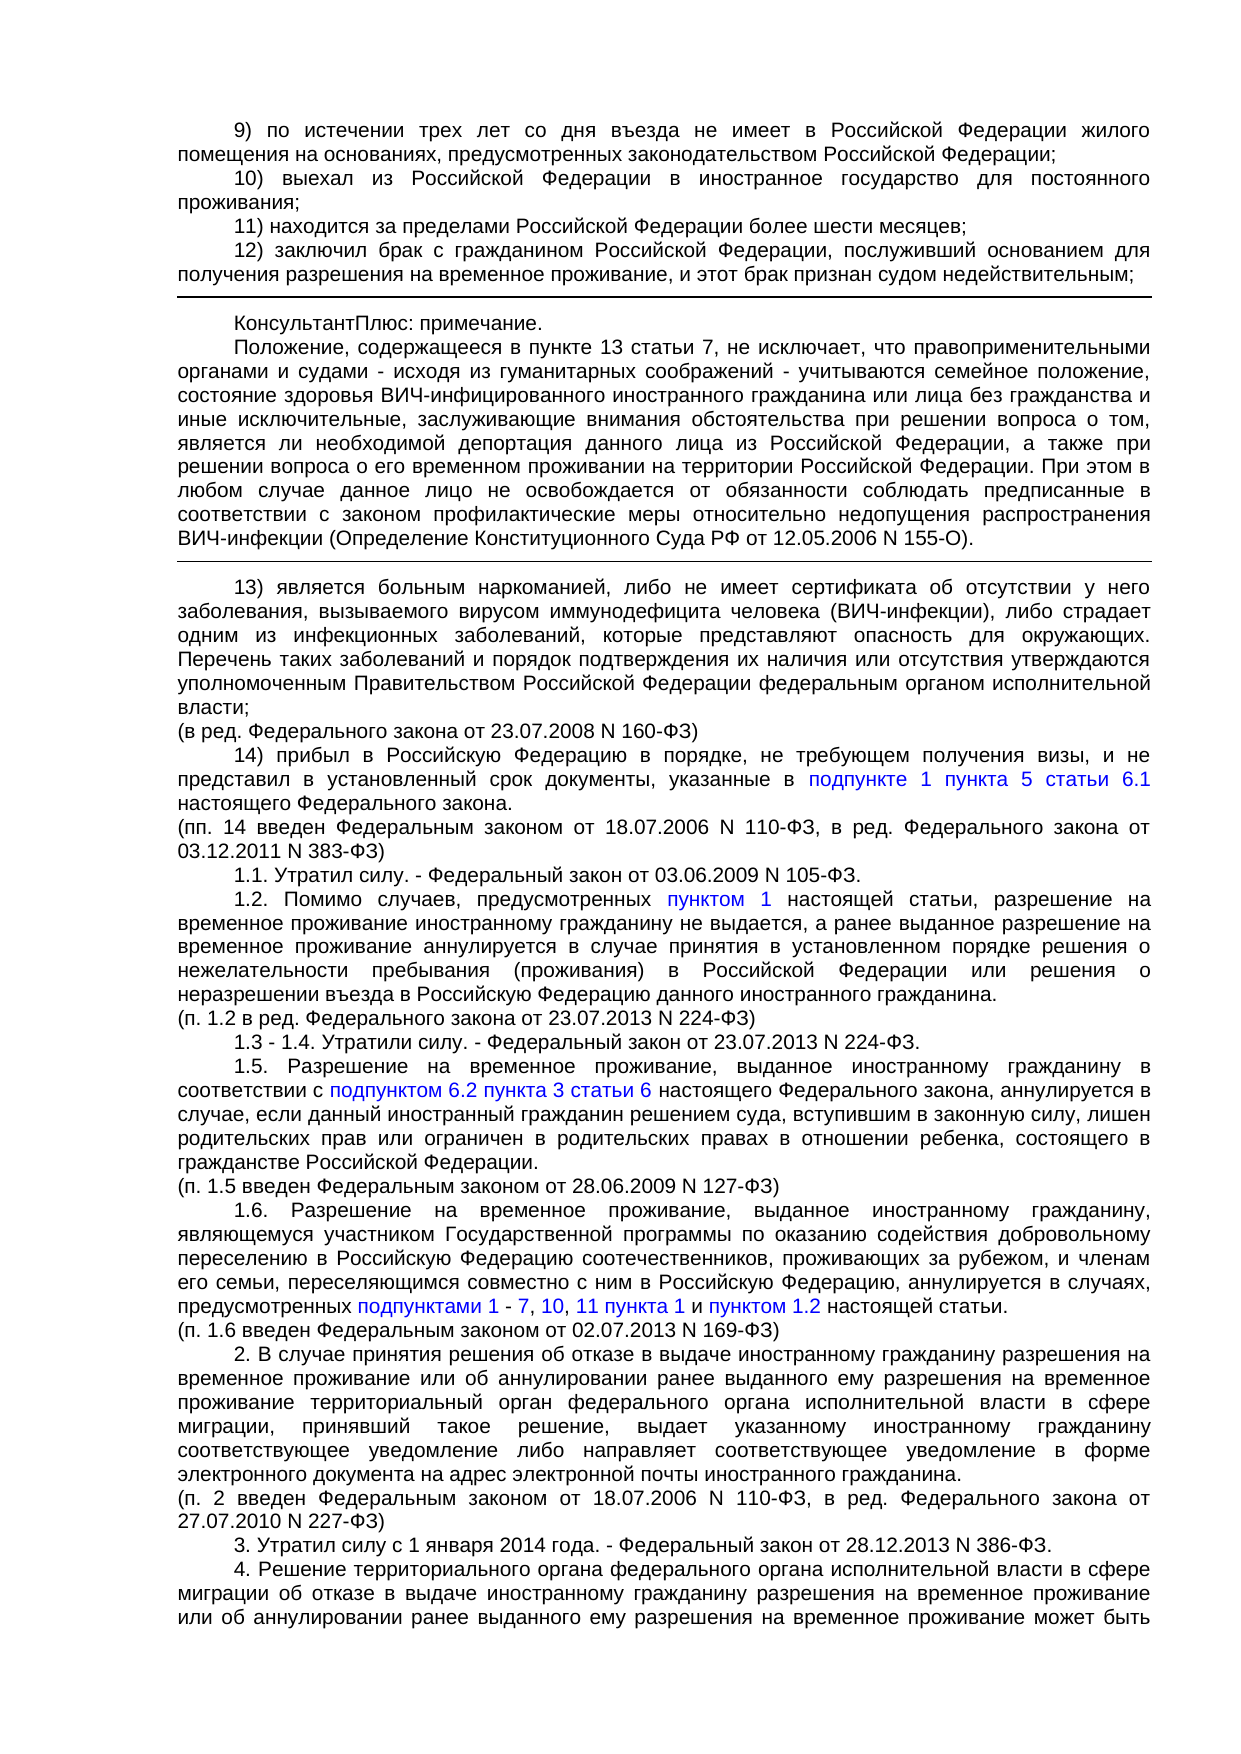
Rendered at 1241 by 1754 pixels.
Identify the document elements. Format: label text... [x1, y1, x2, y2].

text 13) является больным наркоманией, либо не имеет сертификата об отсутствии у него заболевания, вызываемого вирусом иммунодефицита человека (ВИЧ-инфекции), либо страдает одним из инфекционных заболеваний, которые представляют опасность для окружающих. Перечень таких заболеваний и порядок подтверждения их наличия или отсутствия утверждаются уполномоченным Правительством Российской Федерации федеральным органом исполнительной власти; [177, 575, 1152, 719]
text 3. Утратил силу с 1 января 2014 года. - Федеральный закон от 28.12.2013 N 386-ФЗ. [177, 1533, 1152, 1557]
text 9) по истечении трех лет со дня въезда не имеет в Российской Федерации жилого помещения на основаниях, предусмотренных законодательством Российской Федерации; [177, 118, 1152, 166]
text 14) прибыл в Российскую Федерацию в порядке, не требующем получения визы, и не представил в установленный срок документы, указанные в подпункте 1 пункта 5 статьи 6.1 настоящего Федерального закона. [177, 743, 1152, 814]
text 1.6. Разрешение на временное проживание, выданное иностранному гражданину, являющемуся участником Государственной программы по оказанию содействия добровольному переселению в Российскую Федерацию соотечественников, проживающих за рубежом, и членам его семьи, переселяющимся совместно с ним в Российскую Федерацию, аннулируется в случаях, предусмотренных подпунктами 1 - 7, 10, 11 пункта 1 и пунктом 1.2 настоящей статьи. [177, 1198, 1152, 1318]
text (п. 1.2 в ред. Федерального закона от 23.07.2013 N 224-ФЗ) [177, 1006, 1152, 1030]
text 11) находится за пределами Российской Федерации более шести месяцев; [177, 214, 1152, 238]
text Положение, содержащееся в пункте 13 статьи 7, не исключает, что правоприменительными органами и судами - исходя из гуманитарных соображений - учитываются семейное положение, состояние здоровья ВИЧ-инфицированного иностранного гражданина или лица без гражданства и иные исключительные, заслуживающие внимания обстоятельства при решении вопроса о том, является ли необходимой депортация данного лица из Российской Федерации, а также при решении вопроса о его временном проживании на территории Российской Федерации. При этом в любом случае данное лицо не освобождается от обязанности соблюдать предписанные в соответствии с законом профилактические меры относительно недопущения распространения ВИЧ-инфекции (Определение Конституционного Суда РФ от 12.05.2006 N 155-О). [177, 334, 1152, 550]
text (в ред. Федерального закона от 23.07.2008 N 160-ФЗ) [177, 719, 1152, 743]
text 1.1. Утратил силу. - Федеральный закон от 03.06.2009 N 105-ФЗ. [177, 862, 1152, 886]
text (п. 2 введен Федеральным законом от 18.07.2006 N 110-ФЗ, в ред. Федерального закона от 27.07.2010 N 227-ФЗ) [177, 1485, 1152, 1533]
text 1.2. Помимо случаев, предусмотренных пунктом 1 настоящей статьи, разрешение на временное проживание иностранному гражданину не выдается, а ранее выданное разрешение на временное проживание аннулируется в случае принятия в установленном порядке решения о нежелательности пребывания (проживания) в Российской Федерации или решения о неразрешении въезда в Российскую Федерацию данного иностранного гражданина. [177, 886, 1152, 1006]
text (п. 1.6 введен Федеральным законом от 02.07.2013 N 169-ФЗ) [177, 1318, 1152, 1342]
text 10) выехал из Российской Федерации в иностранное государство для постоянного проживания; [177, 166, 1152, 214]
text 2. В случае принятия решения об отказе в выдаче иностранному гражданину разрешения на временное проживание или об аннулировании ранее выданного ему разрешения на временное проживание территориальный орган федерального органа исполнительной власти в сфере миграции, принявший такое решение, выдает указанному иностранному гражданину соответствующее уведомление либо направляет соответствующее уведомление в форме электронного документа на адрес электронной почты иностранного гражданина. [177, 1342, 1152, 1485]
text 12) заключил брак с гражданином Российской Федерации, послуживший основанием для получения разрешения на временное проживание, и этот брак признан судом недействительным; [177, 238, 1152, 286]
text 1.3 - 1.4. Утратили силу. - Федеральный закон от 23.07.2013 N 224-ФЗ. [177, 1030, 1152, 1054]
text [177, 1557, 1152, 1629]
text (п. 1.5 введен Федеральным законом от 28.06.2009 N 127-ФЗ) [177, 1174, 1152, 1198]
text КонсультантПлюс: примечание. [177, 311, 1152, 334]
text (пп. 14 введен Федеральным законом от 18.07.2006 N 110-ФЗ, в ред. Федерального закона от 03.12.2011 N 383-ФЗ) [177, 814, 1152, 862]
text 1.5. Разрешение на временное проживание, выданное иностранному гражданину в соответствии с подпунктом 6.2 пункта 3 статьи 6 настоящего Федерального закона, аннулируется в случае, если данный иностранный гражданин решением суда, вступившим в законную силу, лишен родительских прав или ограничен в родительских правах в отношении ребенка, состоящего в гражданстве Российской Федерации. [177, 1054, 1152, 1174]
